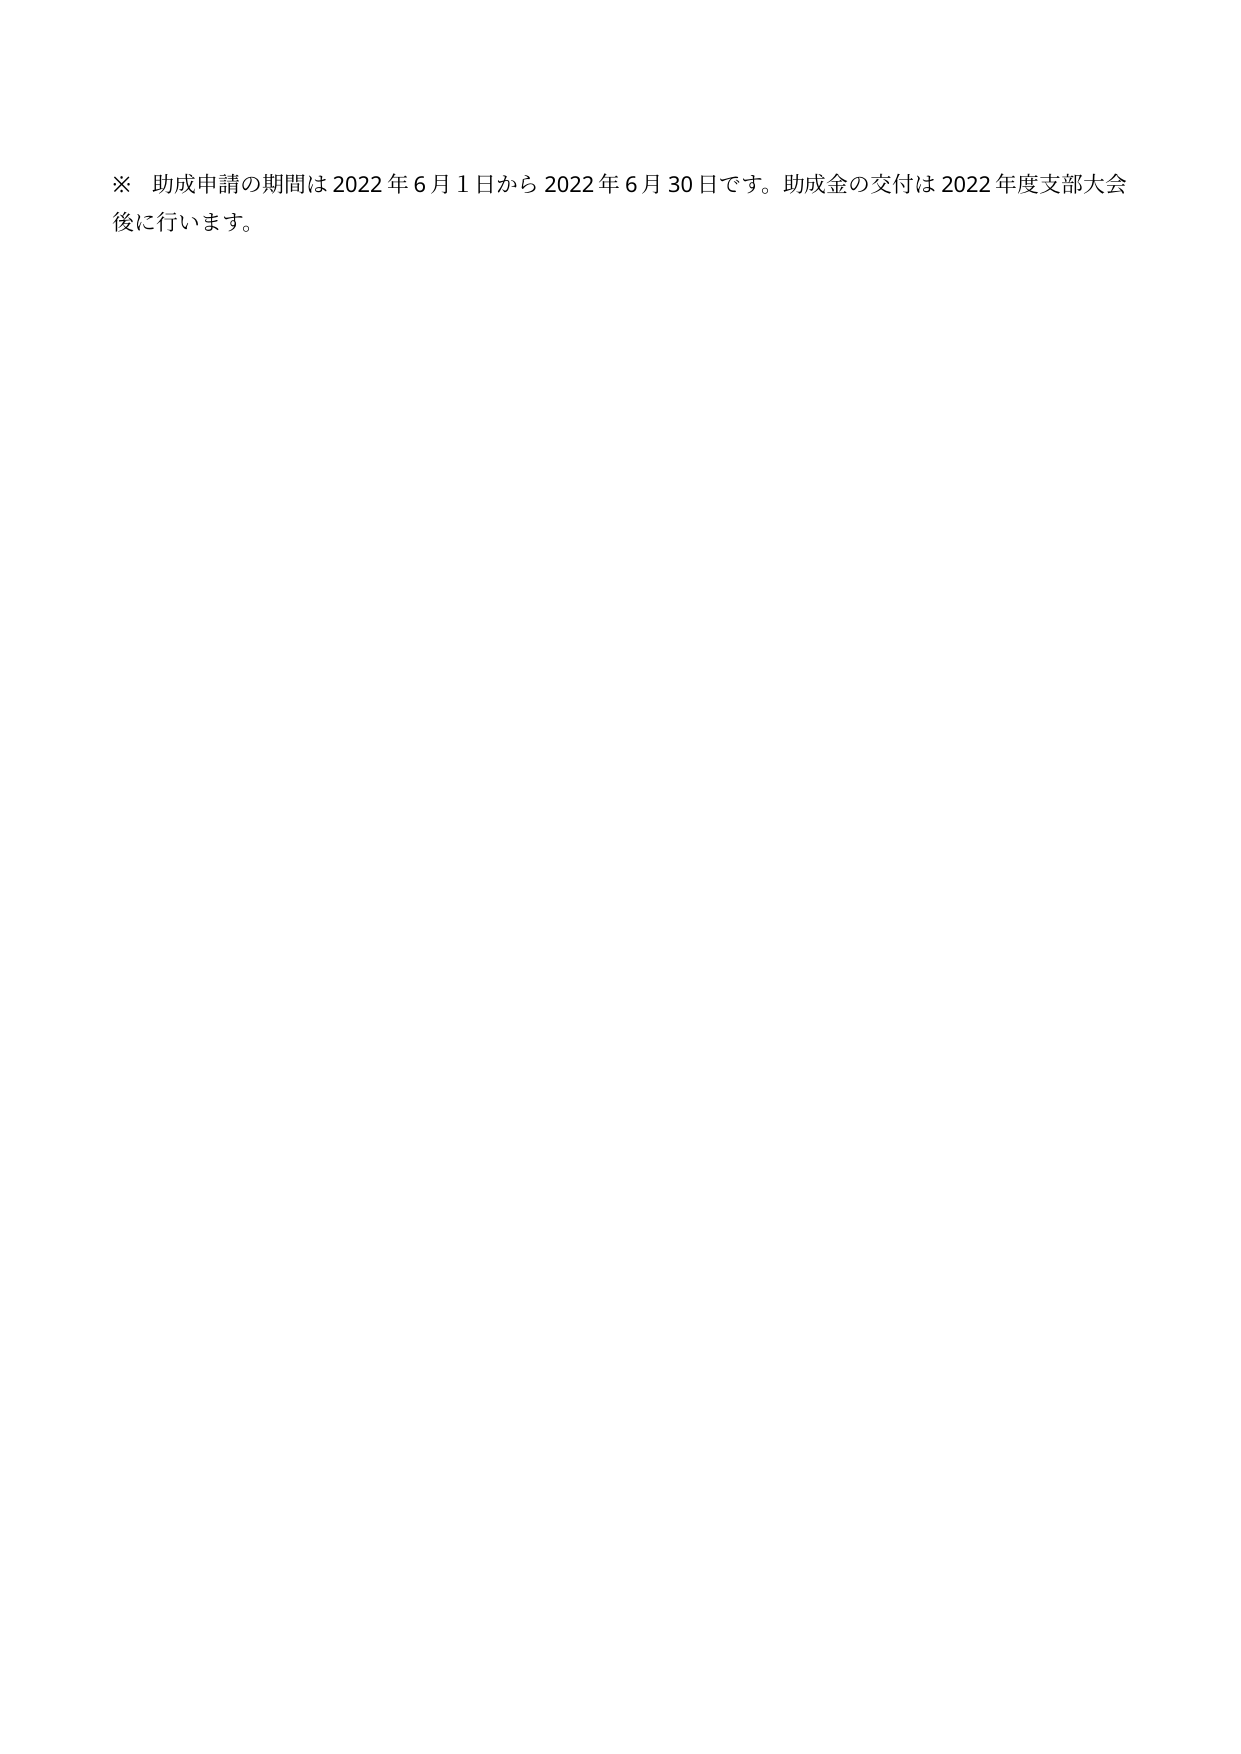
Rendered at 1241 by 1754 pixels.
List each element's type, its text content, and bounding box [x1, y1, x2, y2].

text ※ 助成申請の期間は2022年6月１日から2022年6月30日です。助成金の交付は2022年度支部大会後に行います。 [112, 164, 1128, 239]
